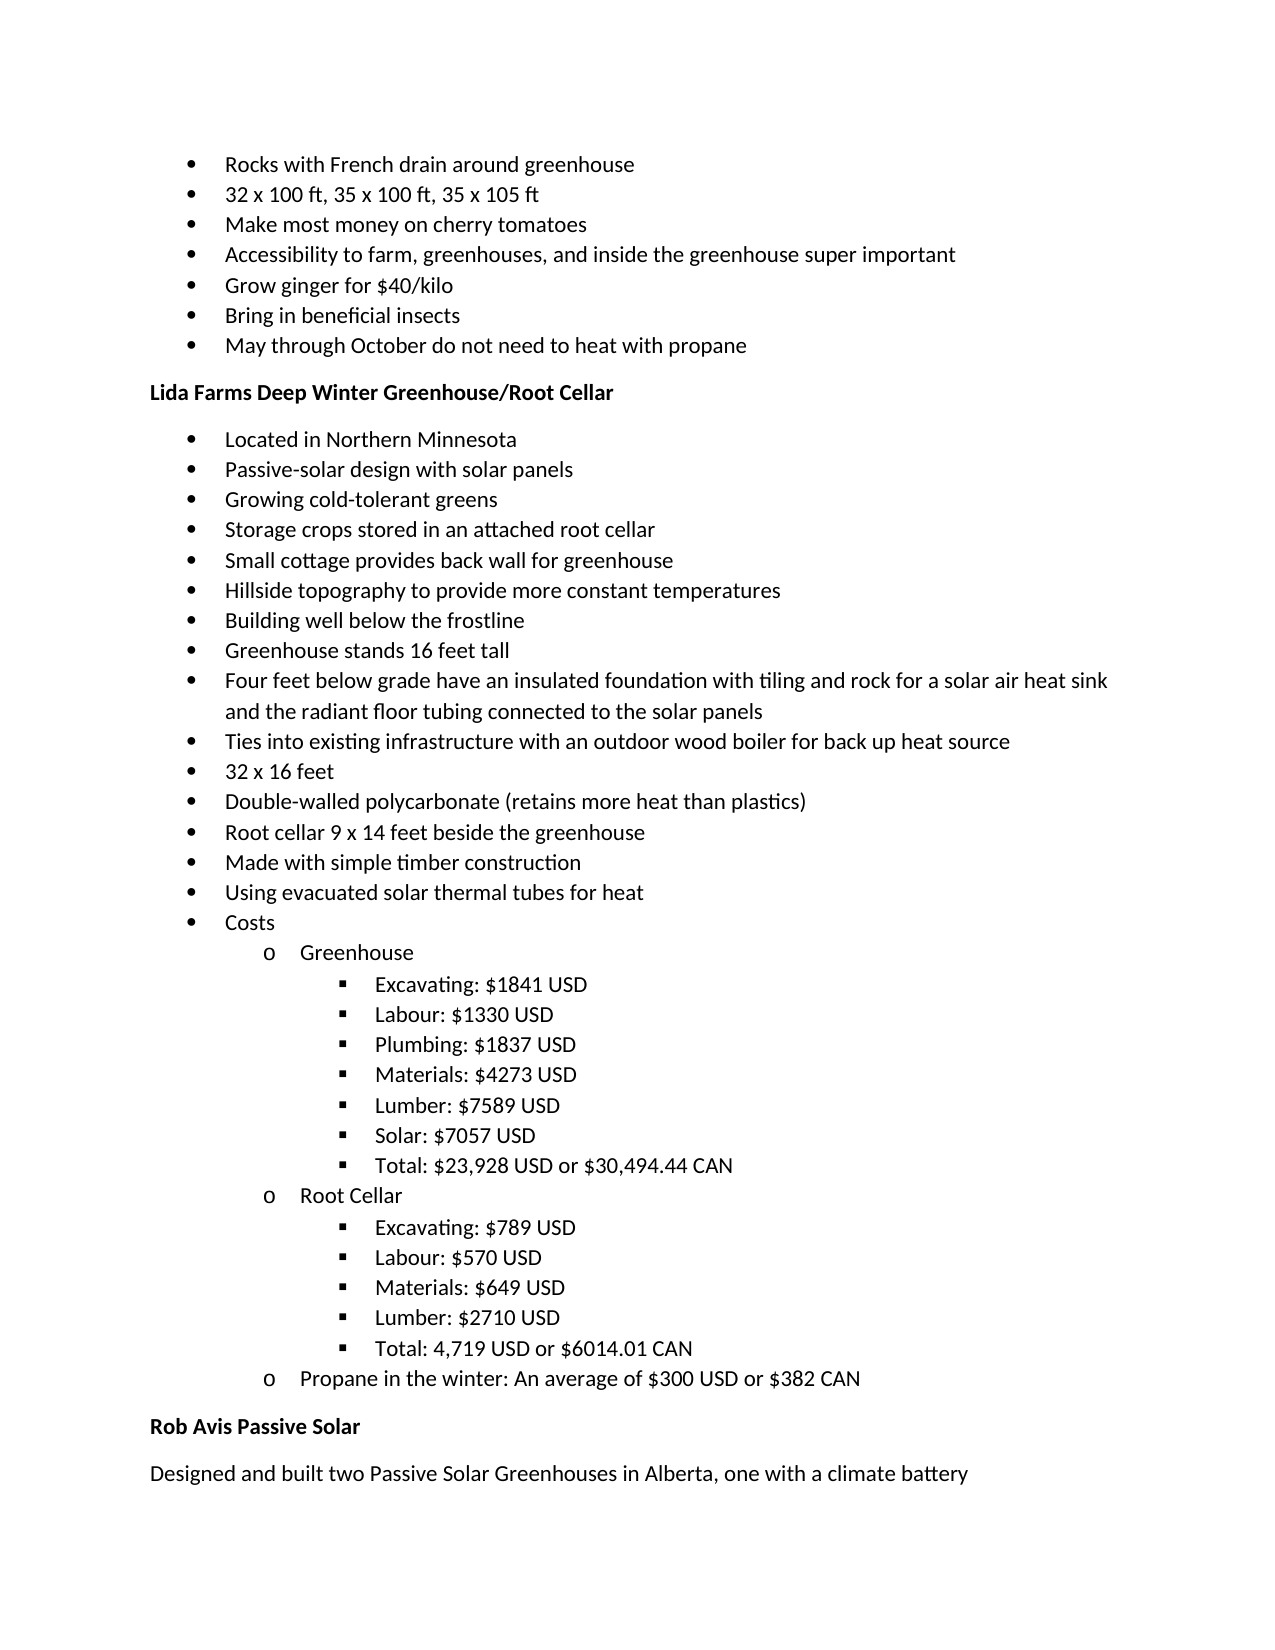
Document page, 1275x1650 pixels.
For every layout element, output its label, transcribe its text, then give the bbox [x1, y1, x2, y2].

list Double-walled polycarbonate (retains more heat than plastics) [187, 787, 1125, 816]
list Excavating: $1841 USD [337, 970, 1125, 998]
list Passive-solar design with solar panels [187, 455, 1125, 483]
list Lumber: $2710 USD [337, 1303, 1125, 1332]
list Building well below the frostline [187, 606, 1125, 634]
list Root cellar 9 x 14 feet beside the greenhouse [187, 818, 1125, 846]
list Root Cellar [262, 1181, 1125, 1211]
list Greenhouse [262, 938, 1125, 968]
list Accessibility to farm, greenhouses, and inside the greenhouse super important [187, 241, 1125, 269]
list Using evacuated solar thermal tubes for heat [187, 878, 1125, 906]
list Materials: $649 USD [337, 1273, 1125, 1301]
list Propane in the winter: An average of $300 USD or $382 CAN [262, 1364, 1125, 1393]
list Growing cold-tolerant greens [187, 485, 1125, 513]
list Costs [187, 908, 1125, 936]
list Solar: $7057 USD [337, 1121, 1125, 1149]
list Bring in beneficial insects [187, 301, 1125, 329]
text Rob Avis Passive Solar [150, 1412, 1125, 1440]
list Hillside topography to provide more constant temperatures [187, 576, 1125, 604]
list Labour: $570 USD [337, 1243, 1125, 1271]
list Ties into existing infrastructure with an outdoor wood boiler for back up heat source [187, 727, 1125, 755]
list Total: 4,719 USD or $6014.01 CAN [337, 1334, 1125, 1362]
list Lumber: $7589 USD [337, 1091, 1125, 1119]
list 32 x 100 ft, 35 x 100 ft, 35 x 105 ft [187, 180, 1125, 208]
list Greenhouse stands 16 feet tall [187, 636, 1125, 664]
list Four feet below grade have an insulated foundation with tiling and rock for a solar air heat sink and the radiant floor tubing connected to the solar panels [187, 667, 1125, 725]
list Labour: $1330 USD [337, 1000, 1125, 1028]
list May through October do not need to heat with propane [187, 331, 1125, 359]
list Small cottage provides back wall for greenhouse [187, 546, 1125, 574]
list Storage crops stored in an attached root cellar [187, 516, 1125, 544]
list Make most money on cherry tomatoes [187, 210, 1125, 238]
list Made with simple timber construction [187, 848, 1125, 876]
list Total: $23,928 USD or $30,494.44 CAN [337, 1151, 1125, 1179]
list Located in Northern Minnesota [187, 425, 1125, 453]
list Plumbing: $1837 USD [337, 1030, 1125, 1058]
list 32 x 16 feet [187, 757, 1125, 785]
list Rocks with French drain around greenhouse [187, 150, 1125, 178]
list Grow ginger for $40/kilo [187, 271, 1125, 299]
text Designed and built two Passive Solar Greenhouses in Alberta, one with a climate battery [150, 1459, 1125, 1487]
list Excavating: $789 USD [337, 1213, 1125, 1241]
text Lida Farms Deep Winter Greenhouse/Root Cellar [150, 378, 1125, 406]
list Materials: $4273 USD [337, 1061, 1125, 1089]
